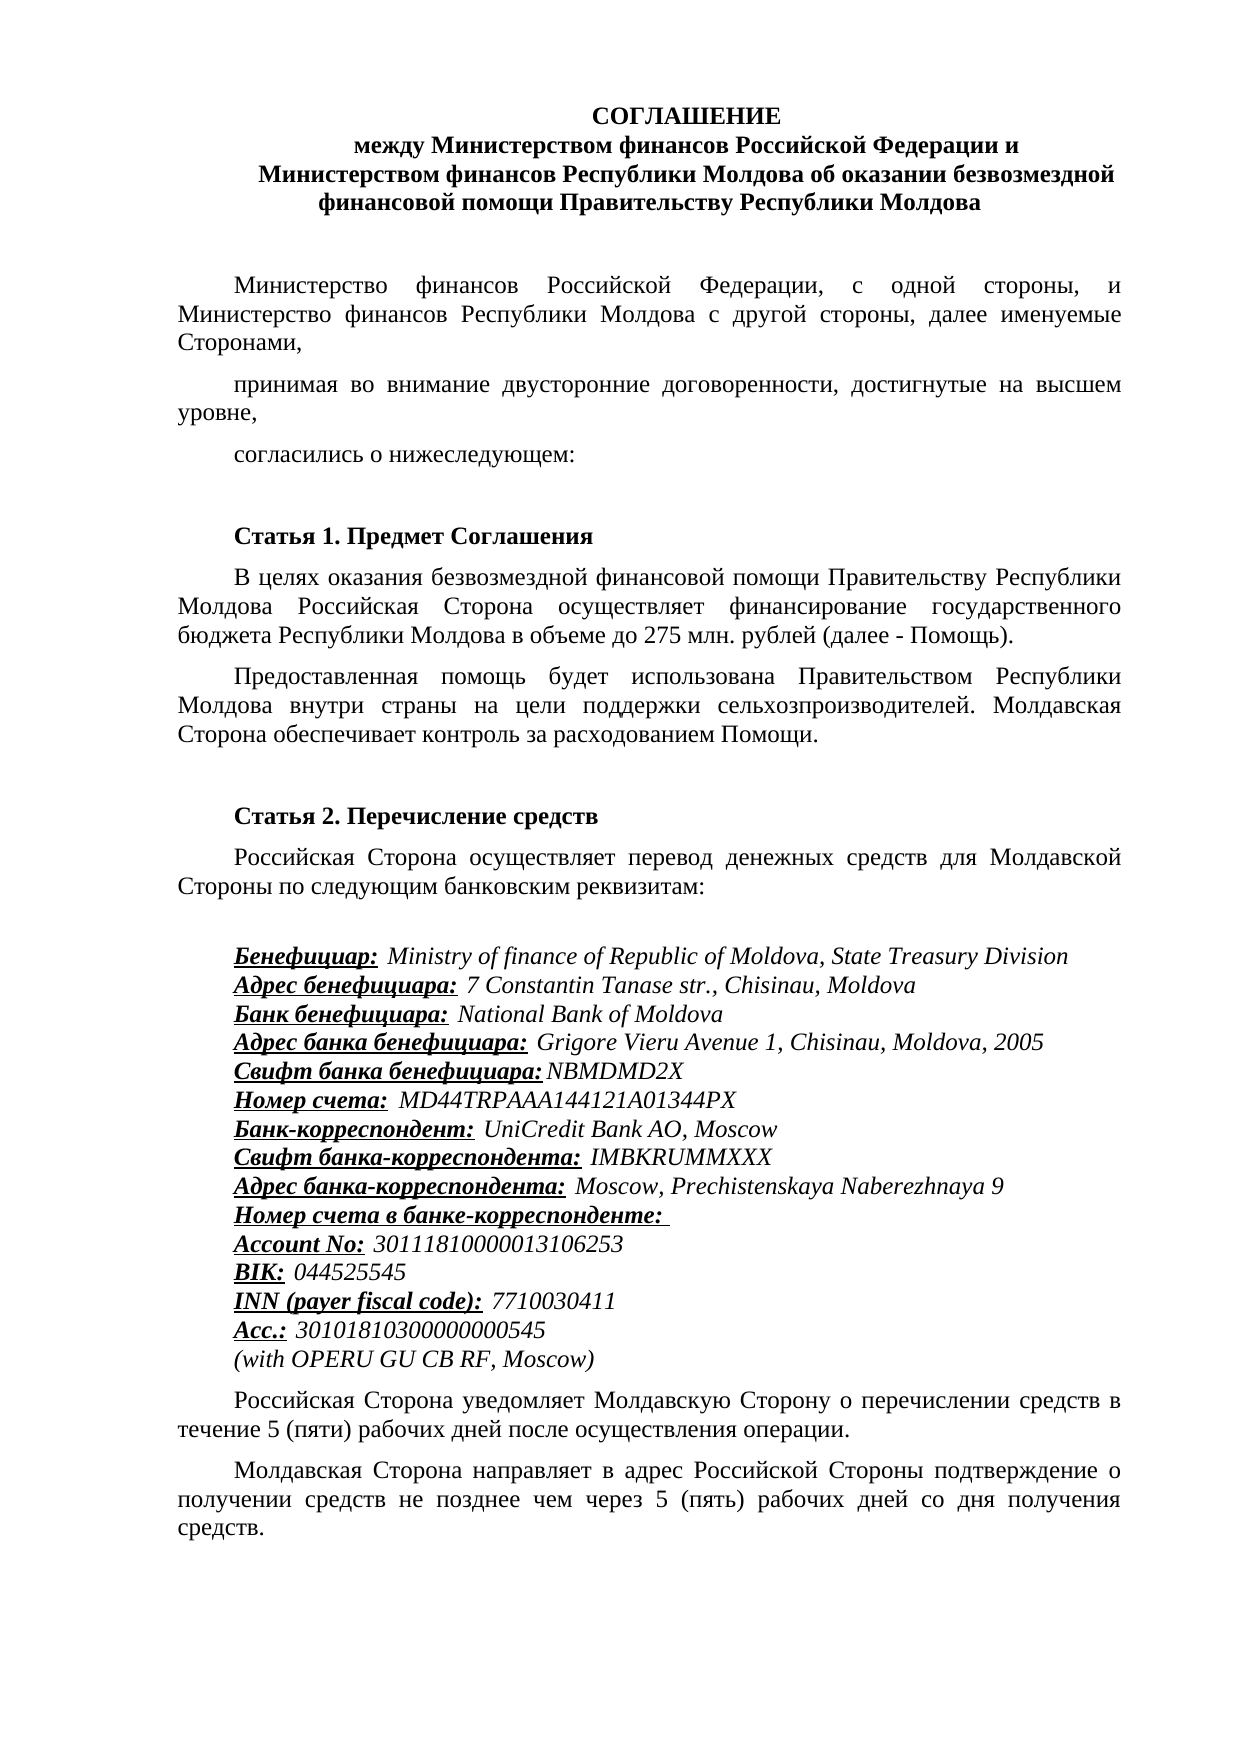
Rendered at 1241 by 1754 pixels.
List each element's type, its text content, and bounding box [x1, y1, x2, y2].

text согласились о нижеследующем: [177, 439, 1122, 467]
text (with OPERU GU CB RF, Moscow) [177, 1344, 1122, 1372]
text Адрес банка-корреспондента: Moscow, Prechistenskaya Naberezhnaya 9 [177, 1171, 1122, 1200]
text В целях оказания безвозмездной финансовой помощи Правительству Республики Молдова Российская Сторона осуществляет финансирование государственного бюджета Республики Молдова в объеме до 275 млн. рублей (далее - Помощь). [177, 562, 1122, 649]
text СОГЛАШЕНИЕ [177, 101, 1122, 130]
text Банк бенефициара: National Bank of Moldova [177, 999, 1122, 1027]
text Министерством финансов Республики Молдова об оказании безвозмездной финансовой помощи Правительству Республики Молдова [177, 159, 1122, 216]
text между Министерством финансов Российской Федерации и [177, 130, 1122, 159]
text Бенефициар: Ministry of finance of Republic of Moldova, State Treasury Division [177, 941, 1122, 970]
text Статья 2. Перечисление средств [177, 801, 1122, 830]
text Номер счета в банке-корреспонденте: [177, 1200, 1122, 1229]
text Российская Сторона осуществляет перевод денежных средств для Молдавской Стороны по следующим банковским реквизитам: [177, 842, 1122, 900]
text Номер счета: MD44TRPAAA144121A01344PX [177, 1085, 1122, 1114]
text Молдавская Сторона направляет в адрес Российской Стороны подтверждение о получении средств не позднее чем через 5 (пять) рабочих дней со дня получения средств. [177, 1455, 1122, 1541]
text INN (payer fiscal code): 7710030411 [177, 1286, 1122, 1315]
text Адрес бенефициара: 7 Constantin Tanase str., Chisinau, Moldova [177, 970, 1122, 999]
text Адрес банка бенефициара: Grigore Vieru Avenue 1, Chisinau, Moldova, 2005 [177, 1027, 1122, 1056]
text Account No: 30111810000013106253 [177, 1229, 1122, 1257]
text Статья 1. Предмет Соглашения [177, 521, 1122, 550]
text принимая во внимание двусторонние договоренности, достигнутые на высшем уровне, [177, 369, 1122, 426]
text Предоставленная помощь будет использована Правительством Республики Молдова внутри страны на цели поддержки сельхозпроизводителей. Молдавская Сторона обеспечивает контроль за расходованием Помощи. [177, 661, 1122, 747]
text Свифт банка-корреспондента: IMBKRUMMXXX [177, 1142, 1122, 1171]
text Свифт банка бенефициара: NBMDMD2X [177, 1056, 1122, 1085]
text BIK: 044525545 [177, 1257, 1122, 1286]
text Acc.: 30101810300000000545 [177, 1315, 1122, 1344]
text Российская Сторона уведомляет Молдавскую Сторону о перечислении средств в течение 5 (пяти) рабочих дней после осуществления операции. [177, 1385, 1122, 1442]
text Банк-корреспондент: UniCredit Bank AO, Moscow [177, 1114, 1122, 1142]
text Министерство финансов Российской Федерации, с одной стороны, и Министерство финансов Республики Молдова с другой стороны, далее именуемые Сторонами, [177, 270, 1122, 356]
